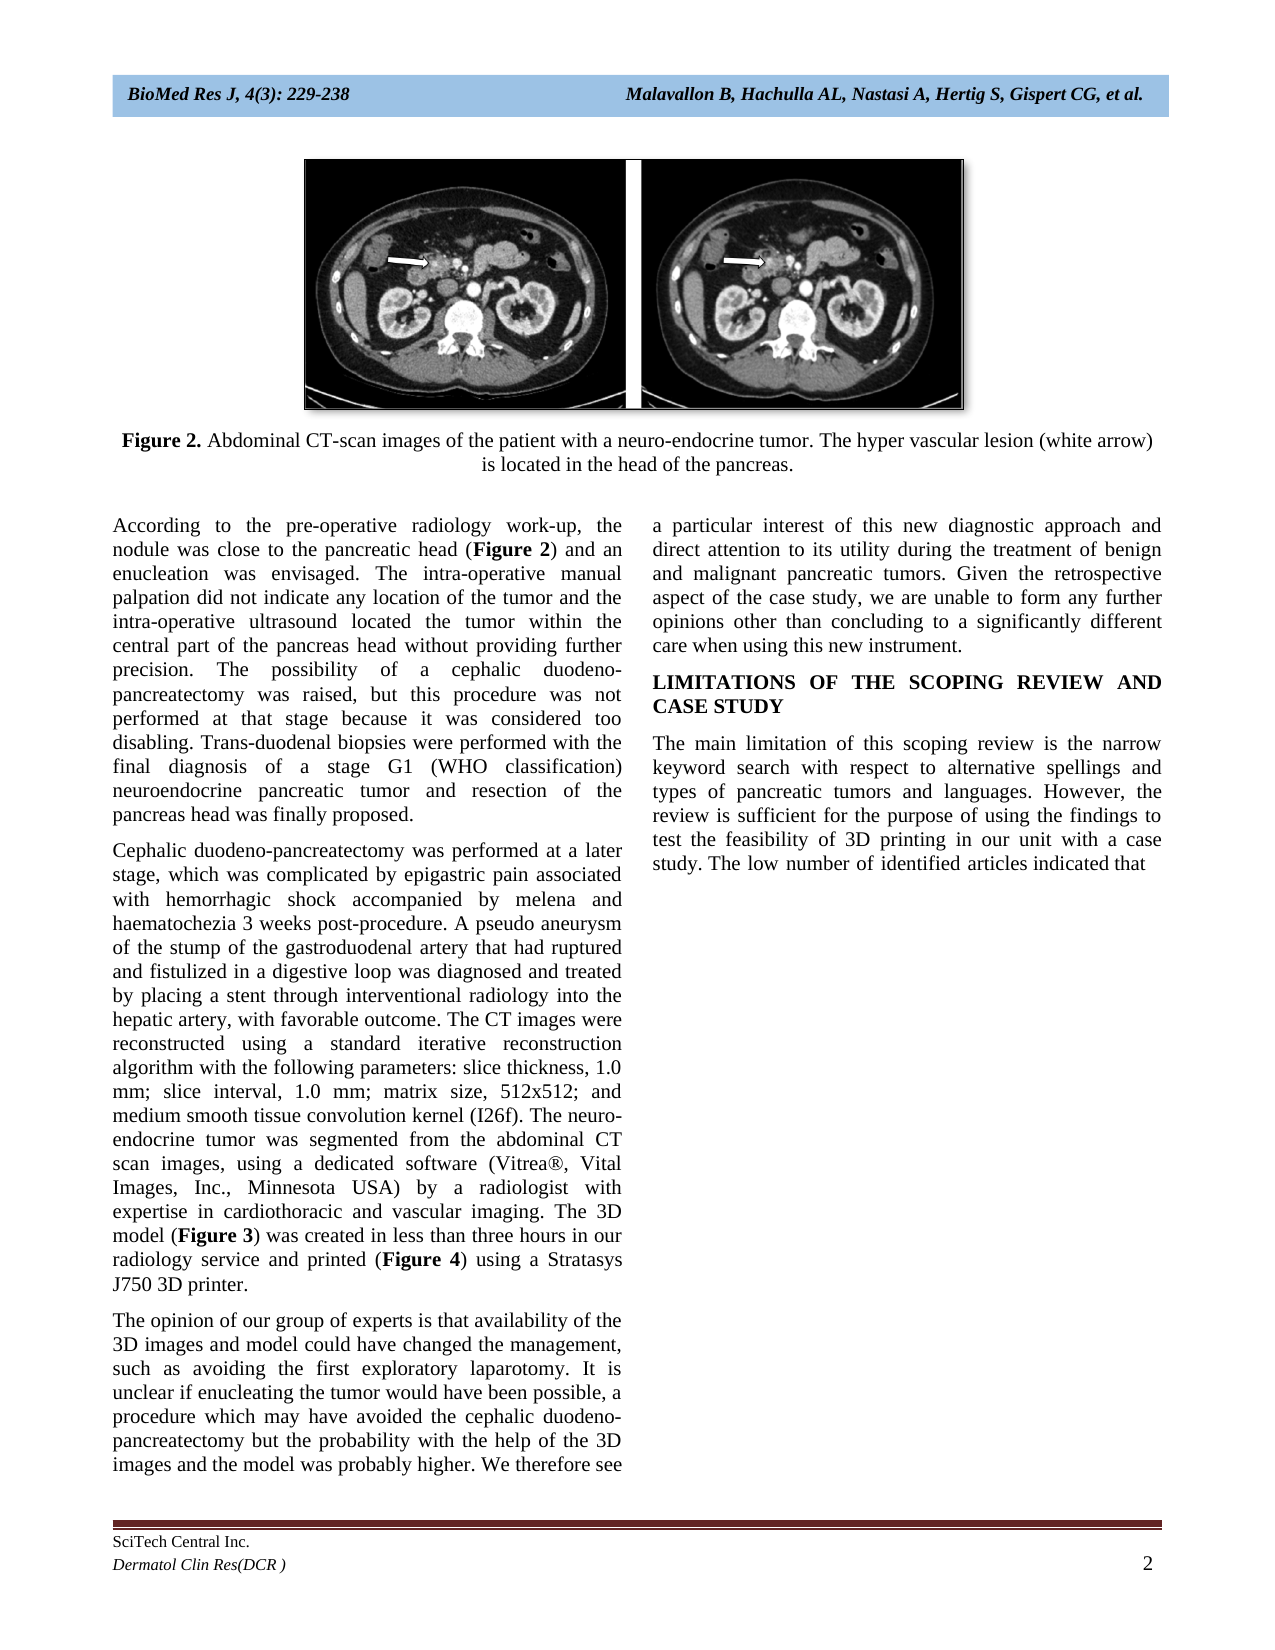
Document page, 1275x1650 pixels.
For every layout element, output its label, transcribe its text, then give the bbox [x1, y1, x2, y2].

picture [305, 160, 963, 409]
text The opinion of our group of experts is that availability of the 3D images and model could have changed the management, such as avoiding the first exploratory laparotomy. It is unclear if enucleating the tumor would have been possible, a procedure which may have avoided the cephalic duodeno-pancreatectomy but the probability with the help of the 3D images and the model was probably higher. We therefore see a particular interest of this new diagnostic approach and direct attention to its utility during the treatment of benign and malignant pancreatic tumors. Given the retrospective aspect of the case study, we are unable to form any further opinions other than concluding to a significantly different care when using this new instrument. [652, 513, 1162, 657]
text Cephalic duodeno-pancreatectomy was performed at a later stage, which was complicated by epigastric pain associated with hemorrhagic shock accompanied by melena and haematochezia 3 weeks post-procedure. A pseudo aneurysm of the stump of the gastroduodenal artery that had ruptured and fistulized in a digestive loop was diagnosed and treated by placing a stent through interventional radiology into the hepatic artery, with favorable outcome. The CT images were reconstructed using a standard iterative reconstruction algorithm with the following parameters: slice thickness, 1.0 mm; slice interval, 1.0 mm; matrix size, 512x512; and medium smooth tissue convolution kernel (I26f). The neuro-endocrine tumor was segmented from the abdominal CT scan images, using a dedicated software (Vitrea®, Vital Images, Inc., Minnesota USA) by a radiologist with expertise in cardiothoracic and vascular imaging. The 3D model (Figure 3) was created in less than three hours in our radiology service and printed (Figure 4) using a Stratasys J750 3D printer. [112, 838, 622, 1296]
text The main limitation of this scoping review is the narrow keyword search with respect to alternative spellings and types of pancreatic tumors and languages. However, the review is sufficient for the purpose of using the findings to test the feasibility of 3D printing in our unit with a case study. The low number of identified articles indicated that [652, 731, 1162, 875]
text The opinion of our group of experts is that availability of the 3D images and model could have changed the management, such as avoiding the first exploratory laparotomy. It is unclear if enucleating the tumor would have been possible, a procedure which may have avoided the cephalic duodeno-pancreatectomy but the probability with the help of the 3D images and the model was probably higher. We therefore see a particular interest of this new diagnostic approach and direct attention to its utility during the treatment of benign and malignant pancreatic tumors. Given the retrospective aspect of the case study, we are unable to form any further opinions other than concluding to a significantly different care when using this new instrument. [112, 1308, 622, 1476]
text According to the pre-operative radiology work-up, the nodule was close to the pancreatic head (Figure 2) and an enucleation was envisaged. The intra-operative manual palpation did not indicate any location of the tumor and the intra-operative ultrasound located the tumor within the central part of the pancreas head without providing further precision. The possibility of a cephalic duodeno-pancreatectomy was raised, but this procedure was not performed at that stage because it was considered too disabling. Trans-duodenal biopsies were performed with the final diagnosis of a stage G1 (WHO classification) neuroendocrine pancreatic tumor and resection of the pancreas head was finally proposed. [112, 513, 622, 826]
text LIMITATIONS OF THE SCOPING REVIEW AND CASE STUDY [652, 670, 1162, 718]
text Figure 2. Abdominal CT-scan images of the patient with a neuro-endocrine tumor. The hyper vascular lesion (white arrow) is located in the head of the pancreas. [112, 428, 1162, 476]
